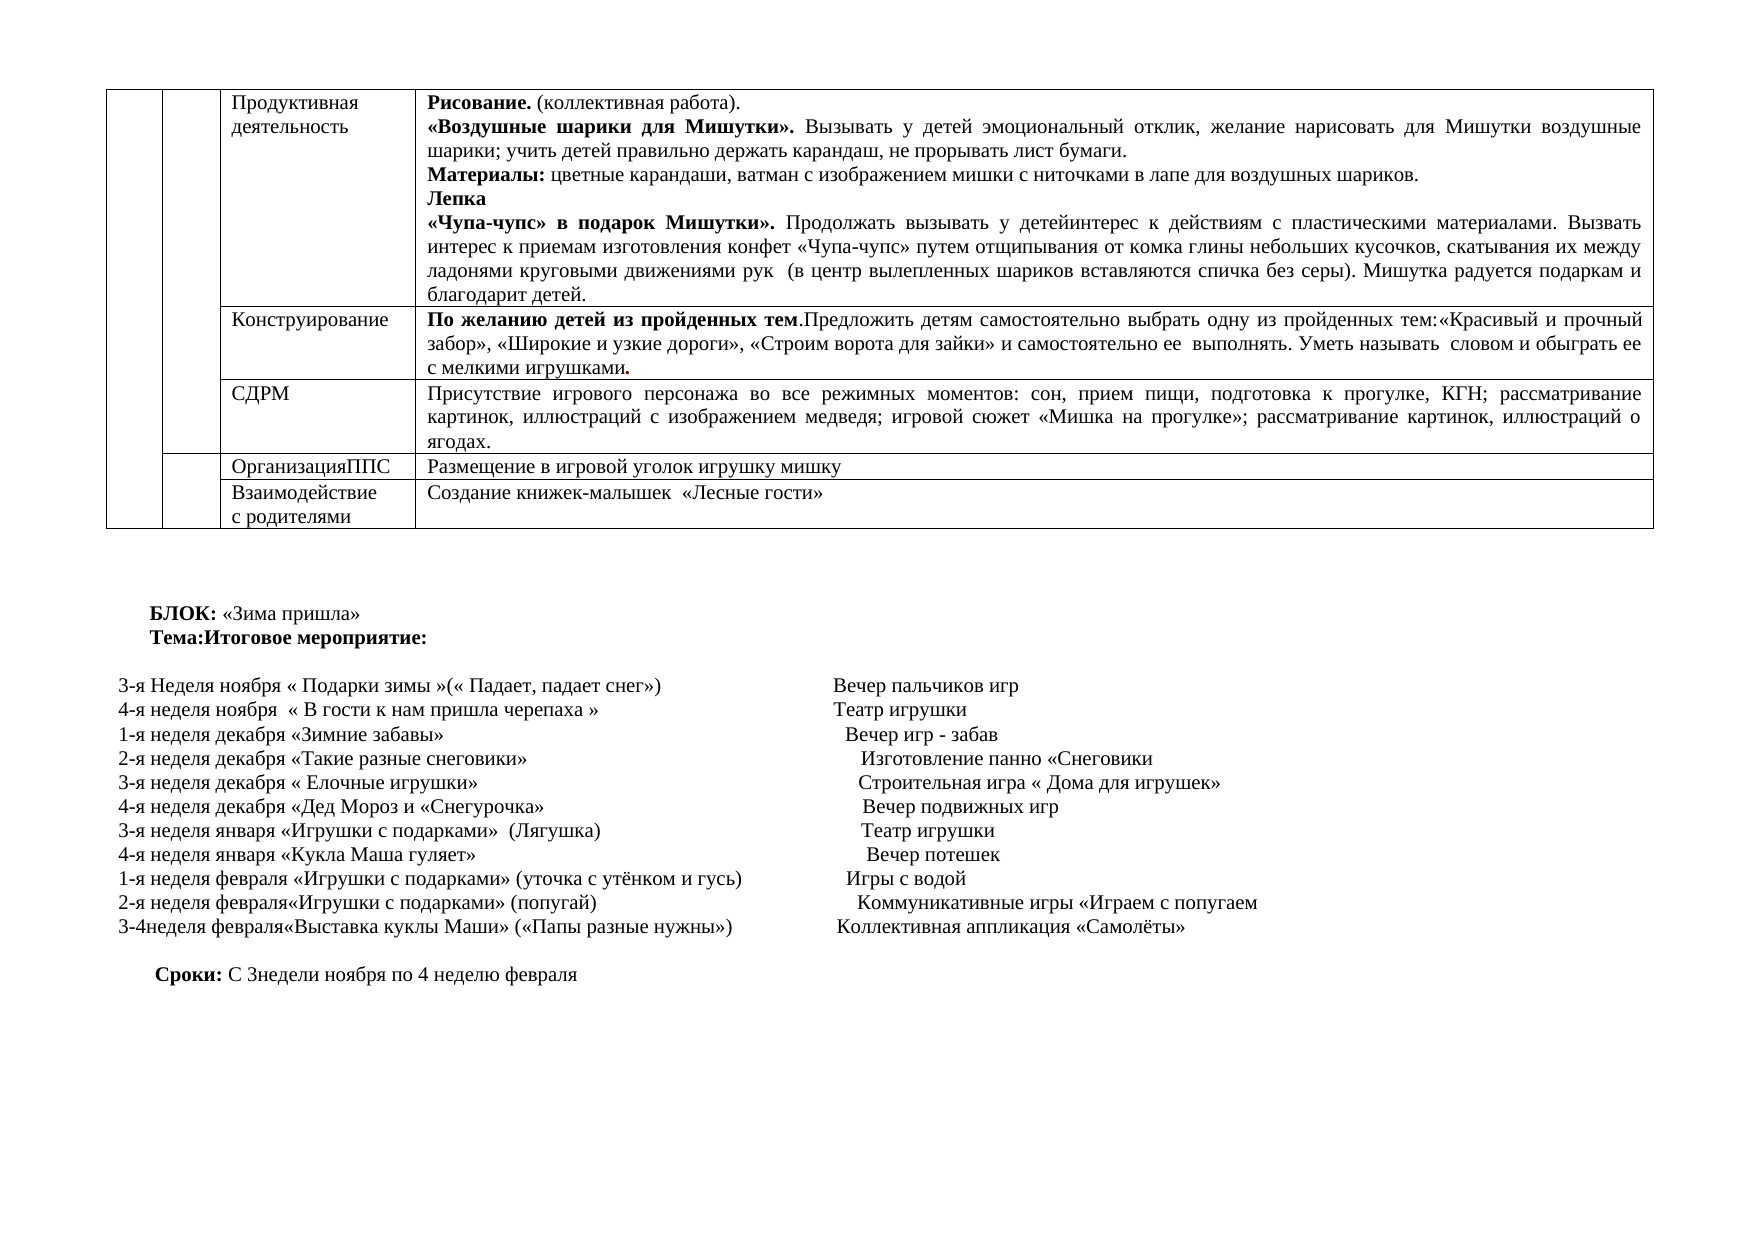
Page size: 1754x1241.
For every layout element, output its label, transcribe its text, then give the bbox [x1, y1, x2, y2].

table_cell Конструирование [221, 307, 415, 379]
text 3-4неделя февраля«Выставка куклы Маши» («Папы разные нужны») Коллективная аппликация «Самолёты» [118, 914, 1636, 938]
text 4-я неделя декабря «Дед Мороз и «Снегурочка» Вечер подвижных игр [118, 794, 1636, 818]
text 3-я неделя декабря « Елочные игрушки» Строительная игра « Дома для игрушек» [118, 769, 1636, 794]
table_cell [163, 454, 220, 528]
text 4-я неделя января «Кукла Маша гуляет» Вечер потешек [118, 842, 1636, 866]
text 1-я неделя февраля «Игрушки с подарками» (уточка с утёнком и гусь) Игры с водой [118, 866, 1636, 890]
table_cell Создание книжек-малышек «Лесные гости» [416, 480, 1653, 528]
text 2-я неделя февраля«Игрушки с подарками» (попугай) Коммуникативные игры «Играем с попугаем [118, 890, 1636, 914]
text БЛОК: «Зима пришла» [118, 601, 1636, 625]
table_cell ОрганизацияППС [221, 454, 415, 479]
text 3-я неделя января «Игрушки с подарками» (Лягушка) Театр игрушки [118, 818, 1636, 842]
table_cell Взаимодействие с родителями [221, 480, 415, 528]
text 3-я Неделя ноября « Подарки зимы »(« Падает, падает снег») Вечер пальчиков игр [118, 673, 1636, 697]
table_cell Размещение в игровой уголок игрушку мишку [416, 454, 1653, 479]
table_cell Продуктивная деятельность [221, 90, 415, 306]
table_cell Присутствие игрового персонажа во все режимных моментов: сон, прием пищи, подготовка к прогулке, КГН; рассматривание картинок, иллюстраций с изображением медведя; игровой сюжет «Мишка на прогулке»; рассматривание картинок, иллюстраций о ягодах. [416, 380, 1653, 453]
text 4-я неделя ноября « В гости к нам пришла черепаха » Театр игрушки [118, 697, 1636, 721]
text 1-я неделя декабря «Зимние забавы» Вечер игр - забав [118, 721, 1636, 746]
text Тема:Итоговое мероприятие: [118, 625, 1636, 649]
table_cell По желанию детей из пройденных тем.Предложить детям самостоятельно выбрать одну из пройденных тем:«Красивый и прочный забор», «Широкие и узкие дороги», «Строим ворота для зайки» и самостоятельно ее выполнять. Уметь называть словом и обыграть ее с мелкими игрушками. [416, 307, 1653, 379]
table_cell СДРМ [221, 380, 415, 453]
table_cell Рисование. (коллективная работа). «Воздушные шарики для Мишутки». Вызывать у детей эмоциональный отклик, желание нарисовать для Мишутки воздушные шарики; учить детей правильно держать карандаш, не прорывать лист бумаги. Материалы: цветные карандаши, ватман с изображением мишки с ниточками в лапе для воздушных шариков. Лепка «Чупа-чупс» в подарок Мишутки». Продолжать вызывать у детейинтерес к действиям с пластическими материалами. Вызвать интерес к приемам изготовления конфет «Чупа-чупс» путем отщипывания от комка глины небольших кусочков, скатывания их между ладонями круговыми движениями рук (в центр вылепленных шариков вставляются спичка без серы). Мишутка радуется подаркам и благодарит детей. [416, 90, 1653, 306]
text Сроки: С 3недели ноября по 4 неделю февраля [118, 962, 1636, 986]
text 2-я неделя декабря «Такие разные снеговики» Изготовление панно «Снеговики [118, 746, 1636, 769]
